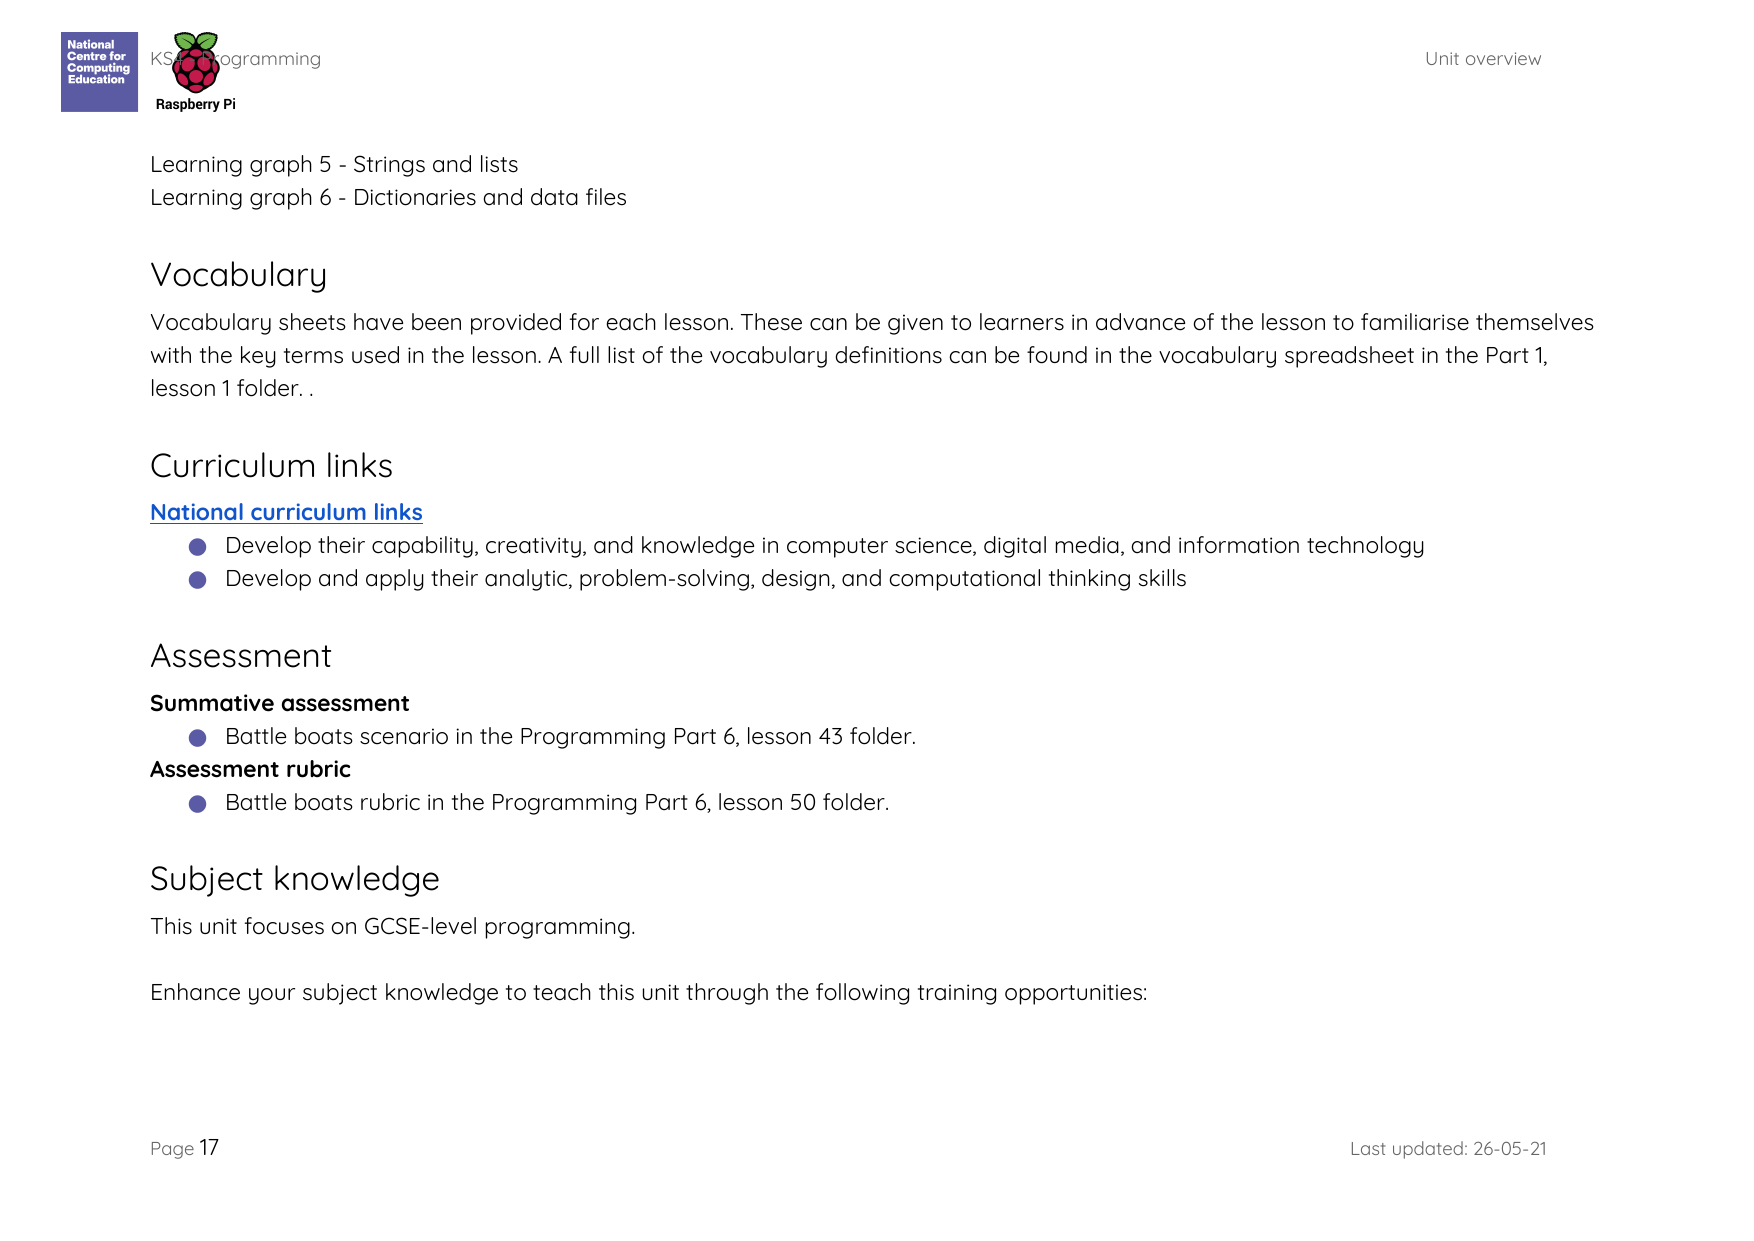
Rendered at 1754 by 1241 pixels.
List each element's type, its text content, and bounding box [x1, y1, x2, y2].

subtitle Assessment [150, 634, 1604, 676]
text This unit focuses on GCSE-level programming. [150, 912, 1604, 940]
text Learning graph 5 - Strings and lists [150, 150, 1604, 179]
subtitle Curriculum links [150, 444, 1604, 485]
subtitle Vocabulary [150, 253, 1604, 295]
subtitle Vocabulary sheets have been provided for each lesson. These can be given to learners in advance of the lesson to familiarise themselves with the key terms used in the lesson. A full list of the vocabulary definitions can be found in the vocabulary spreadsheet in the Part 1, lesson 1 folder. . [150, 307, 1604, 402]
text Enhance your subject knowledge to teach this unit through the following training opportunities: [150, 977, 1604, 1006]
subtitle Summative assessment [150, 688, 1604, 717]
text National curriculum links [150, 498, 1604, 527]
list Develop their capability, creativity, and knowledge in computer science, digital media, and information technology [187, 531, 1604, 559]
subtitle Subject knowledge [150, 857, 1604, 899]
text Learning graph 6 - Dictionaries and data files [150, 183, 1604, 212]
list Battle boats rubric in the Programming Part 6, lesson 50 folder. [187, 787, 1604, 816]
text Assessment rubric [150, 754, 1604, 783]
picture [61, 32, 236, 112]
list Battle boats scenario in the Programming Part 6, lesson 43 folder. [187, 721, 1604, 750]
list Develop and apply their analytic, problem-solving, design, and computational thinking skills [187, 564, 1604, 592]
